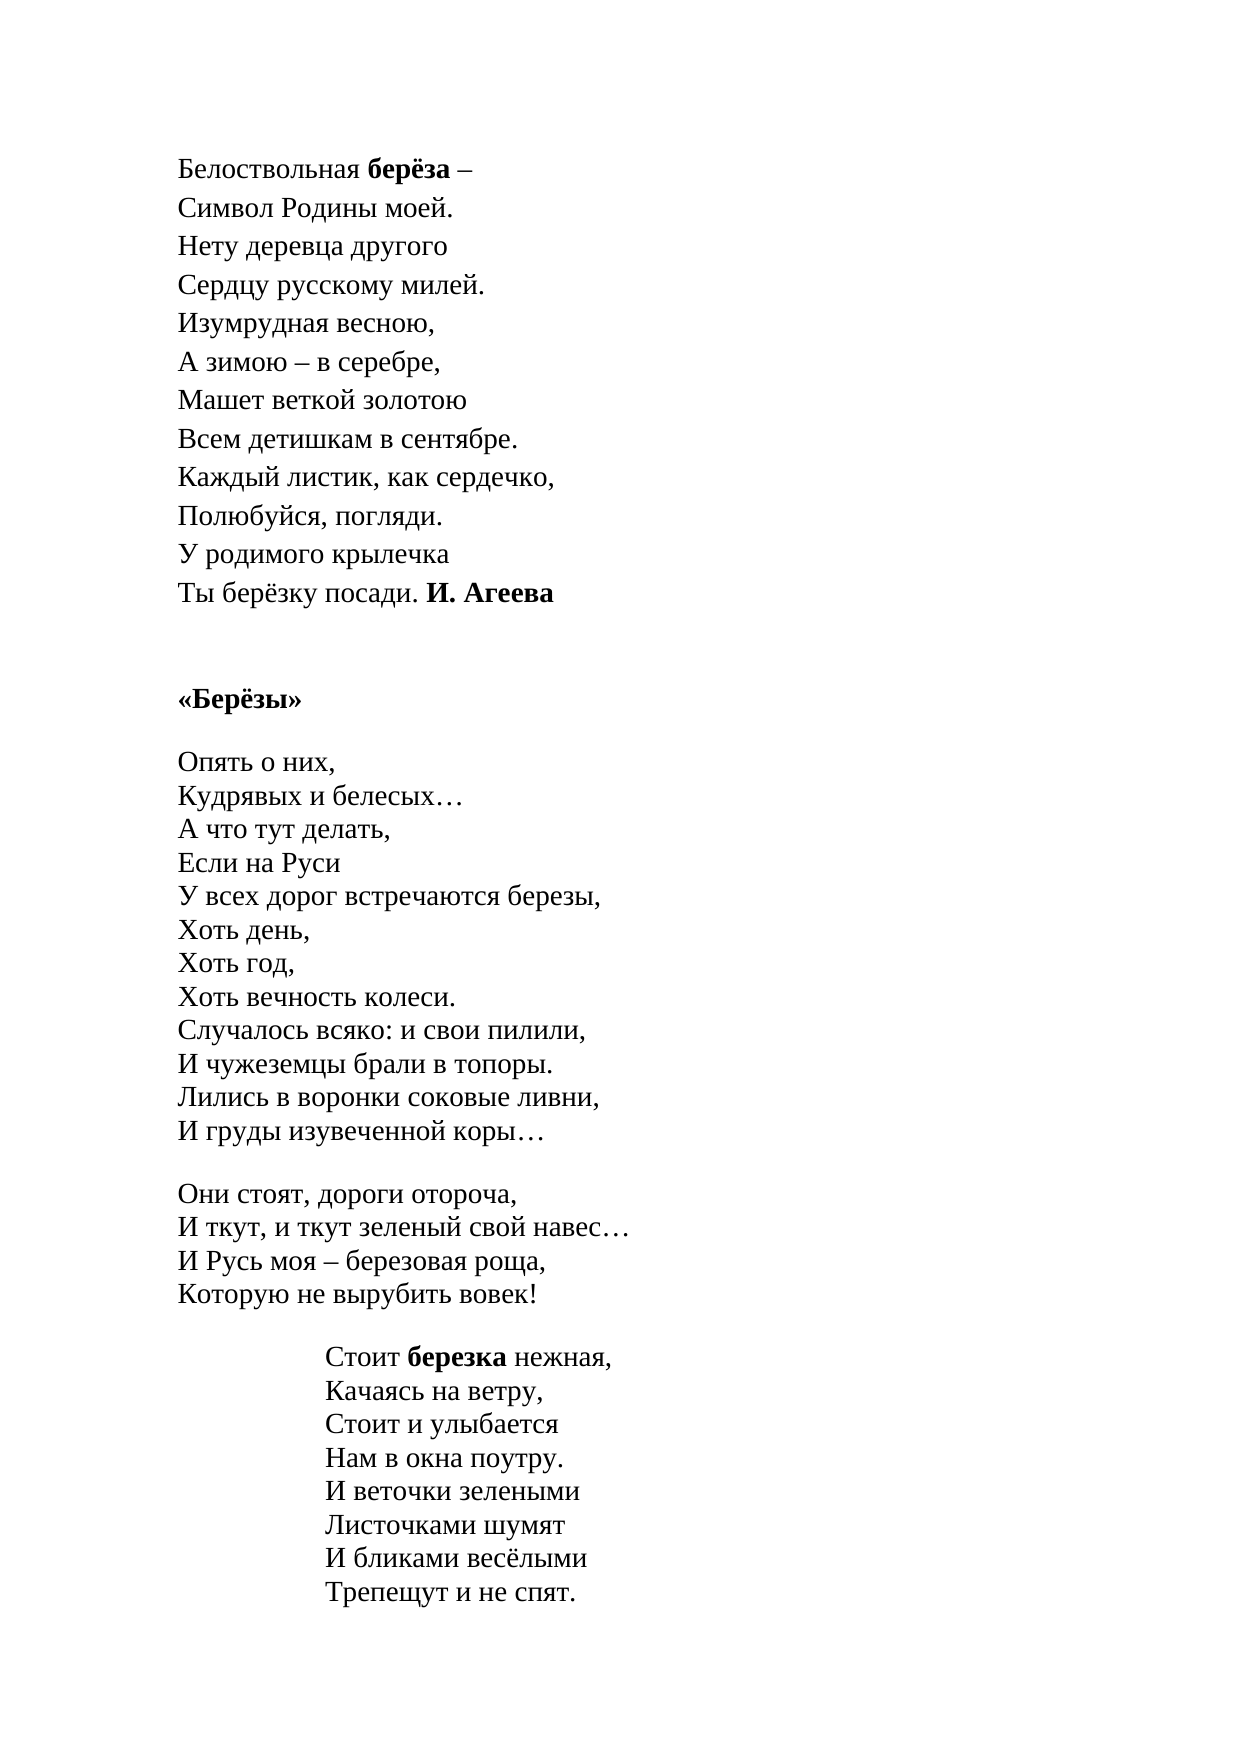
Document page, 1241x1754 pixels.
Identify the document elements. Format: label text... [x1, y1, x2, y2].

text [325, 1339, 1152, 1607]
text Они стоят, дороги отороча, И ткут, и ткут зеленый свой навес… И Русь моя – березовая роща, Которую не вырубить вовек! [177, 1176, 1152, 1310]
text «Берёзы» [177, 681, 1152, 715]
text Опять о них, Кудрявых и белесых… А что тут делать, Если на Руси У всех дорог встречаются березы, Хоть день, Хоть год, Хоть вечность колеси. Случалось всяко: и свои пилили, И чужеземцы брали в топоры. Лились в воронки соковые ливни, И груды изувеченной коры… [177, 744, 1152, 1147]
text Белоствольная берёза – Символ Родины моей. Нету деревца другого Сердцу русскому милей. Изумрудная весною, А зимою – в серебре, Машет веткой золотою Всем детишкам в сентябре. Каждый листик, как сердечко, Полюбуйся, погляди. У родимого крылечка Ты берёзку посади. И. Агеева [177, 118, 1152, 609]
